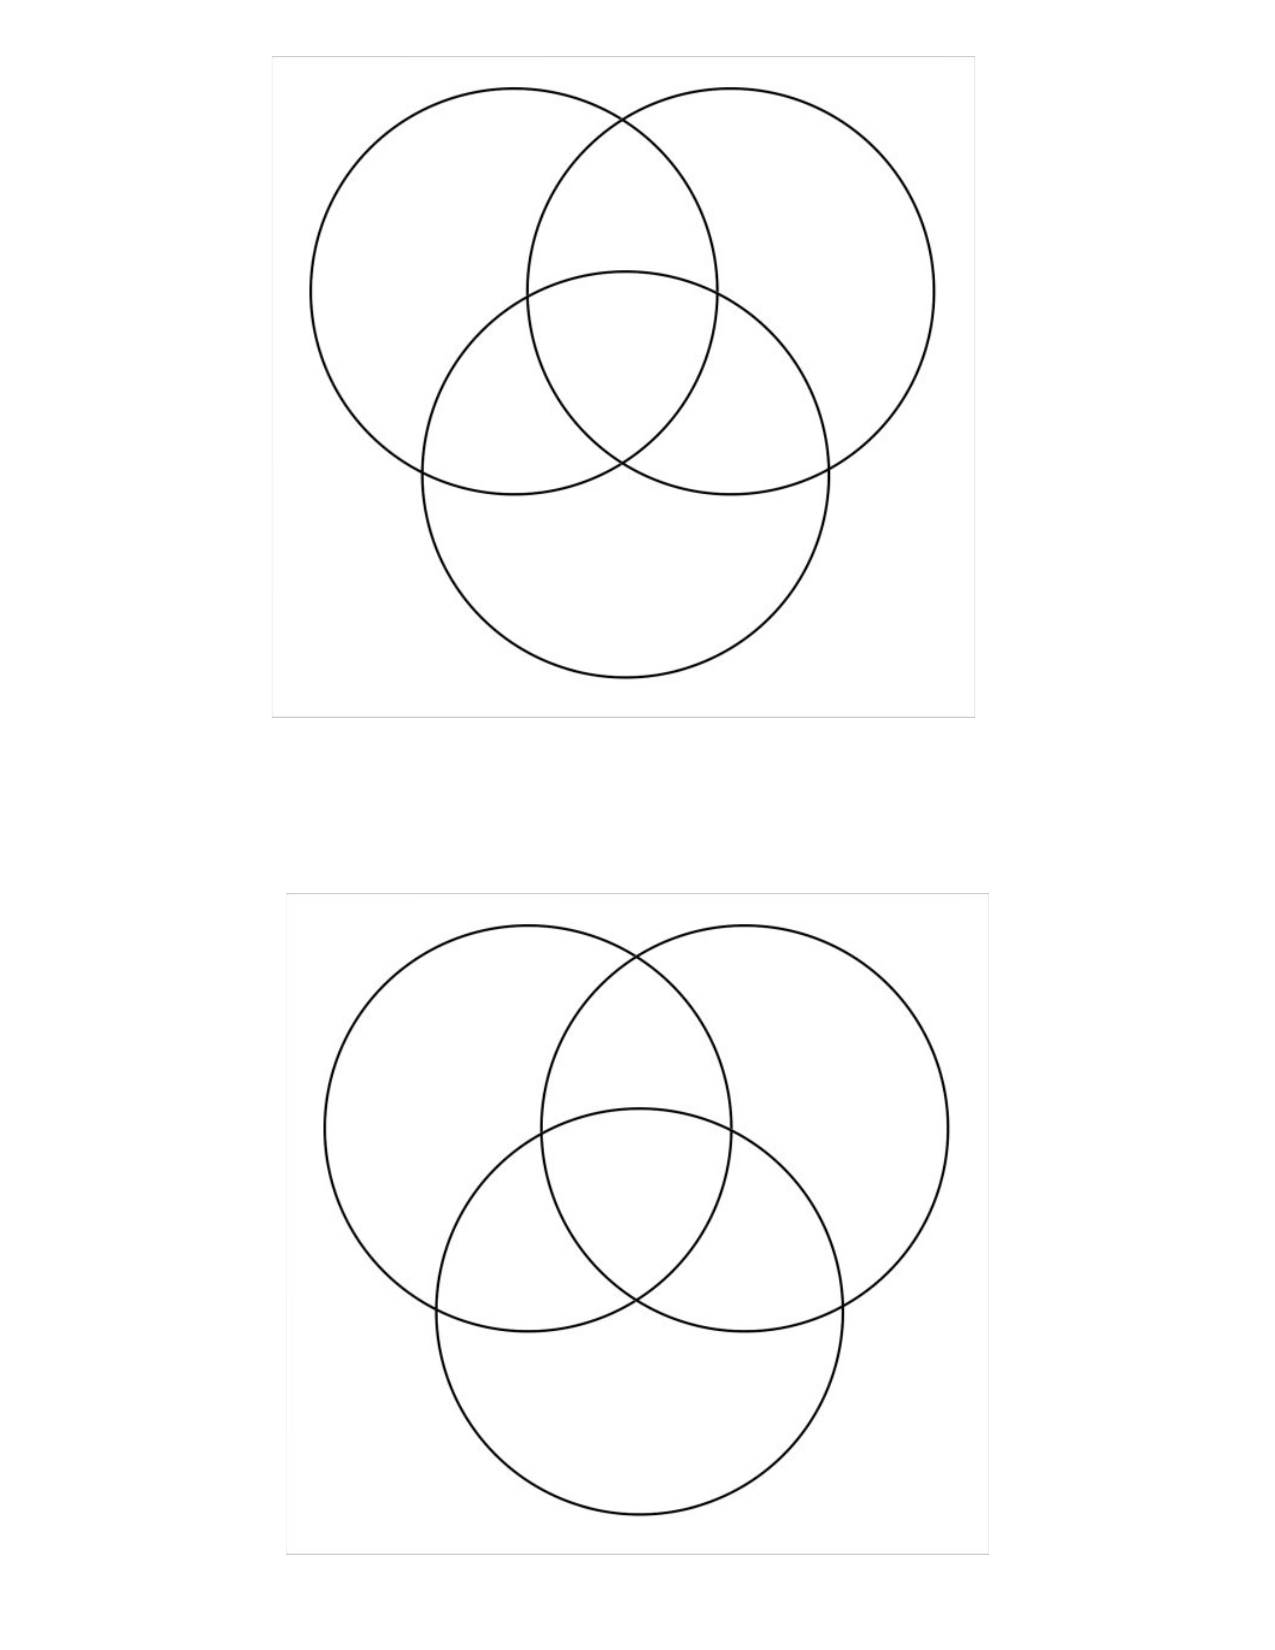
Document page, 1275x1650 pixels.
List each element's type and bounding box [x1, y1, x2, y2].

picture [286, 893, 989, 1555]
picture [271, 56, 976, 718]
